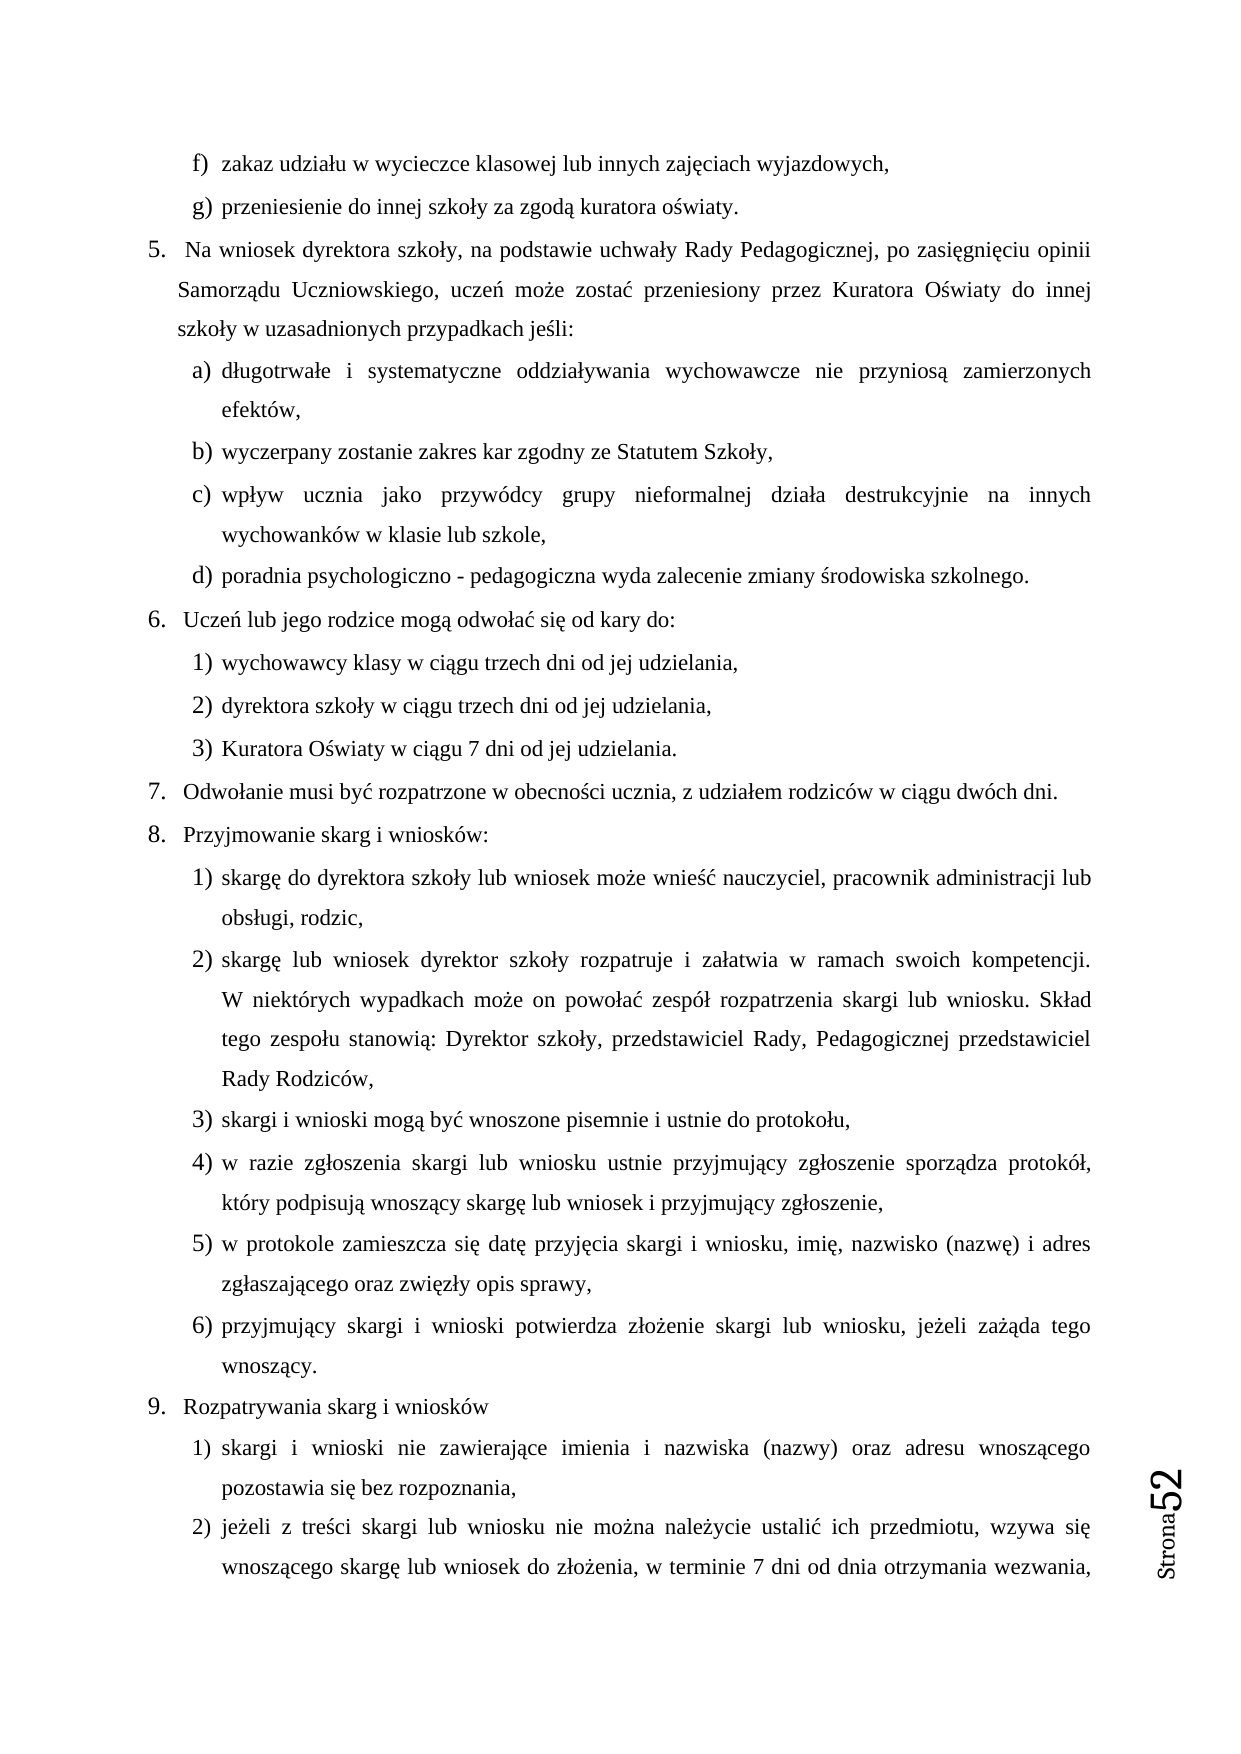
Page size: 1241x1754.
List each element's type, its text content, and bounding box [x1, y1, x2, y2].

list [192, 1513, 1093, 1579]
list wyczerpany zostanie zakres kar zgodny ze Statutem Szkoły, [192, 436, 1093, 465]
list skargi i wnioski mogą być wnoszone pisemnie i ustnie do protokołu, [192, 1104, 1093, 1133]
list poradnia psychologiczno - pedagogiczna wyda zalecenie zmiany środowiska szkolnego. [192, 561, 1093, 589]
list przeniesienie do innej szkoły za zgodą kuratora oświaty. [192, 191, 1093, 219]
list Przyjmowanie skarg i wniosków: [148, 819, 1093, 848]
list w razie zgłoszenia skargi lub wniosku ustnie przyjmujący zgłoszenie sporządza protokół, który podpisują wnoszący skargę lub wniosek i przyjmujący zgłoszenie, [192, 1147, 1093, 1215]
list zakaz udziału w wycieczce klasowej lub innych zajęciach wyjazdowych, [192, 148, 1093, 176]
list Kuratora Oświaty w ciągu 7 dni od jej udzielania. [192, 733, 1093, 762]
list w protokole zamieszcza się datę przyjęcia skargi i wniosku, imię, nazwisko (nazwę) i adres zgłaszającego oraz zwięzły opis sprawy, [192, 1228, 1093, 1297]
list dyrektora szkoły w ciągu trzech dni od jej udzielania, [192, 690, 1093, 719]
list przyjmujący skargi i wnioski potwierdza złożenie skargi lub wniosku, jeżeli zażąda tego wnoszący. [192, 1310, 1093, 1378]
list skargi i wnioski nie zawierające imienia i nazwiska (nazwy) oraz adresu wnoszącego pozostawia się bez rozpoznania, [192, 1434, 1093, 1500]
list Uczeń lub jego rodzice mogą odwołać się od kary do: [148, 604, 1093, 632]
list wychowawcy klasy w ciągu trzech dni od jej udzielania, [192, 647, 1093, 676]
list Rozpatrywania skarg i wniosków [148, 1391, 1093, 1420]
list wpływ ucznia jako przywódcy grupy nieformalnej działa destrukcyjnie na innych wychowanków w klasie lub szkole, [192, 479, 1093, 547]
list Odwołanie musi być rozpatrzone w obecności ucznia, z udziałem rodziców w ciągu dwóch dni. [148, 776, 1093, 805]
list długotrwałe i systematyczne oddziaływania wychowawcze nie przyniosą zamierzonych efektów, [192, 355, 1093, 423]
list Na wniosek dyrektora szkoły, na podstawie uchwały Rady Pedagogicznej, po zasięgnięciu opinii Samorządu Uczniowskiego, uczeń może zostać przeniesiony przez Kuratora Oświaty do innej szkoły w uzasadnionych przypadkach jeśli: [148, 234, 1093, 342]
list skargę do dyrektora szkoły lub wniosek może wnieść nauczyciel, pracownik administracji lub obsługi, rodzic, [192, 862, 1093, 931]
list skargę lub wniosek dyrektor szkoły rozpatruje i załatwia w ramach swoich kompetencji. W niektórych wypadkach może on powołać zespół rozpatrzenia skargi lub wniosku. Skład tego zespołu stanowią: Dyrektor szkoły, przedstawiciel Rady, Pedagogicznej przedstawiciel Rady Rodziców, [192, 944, 1093, 1091]
